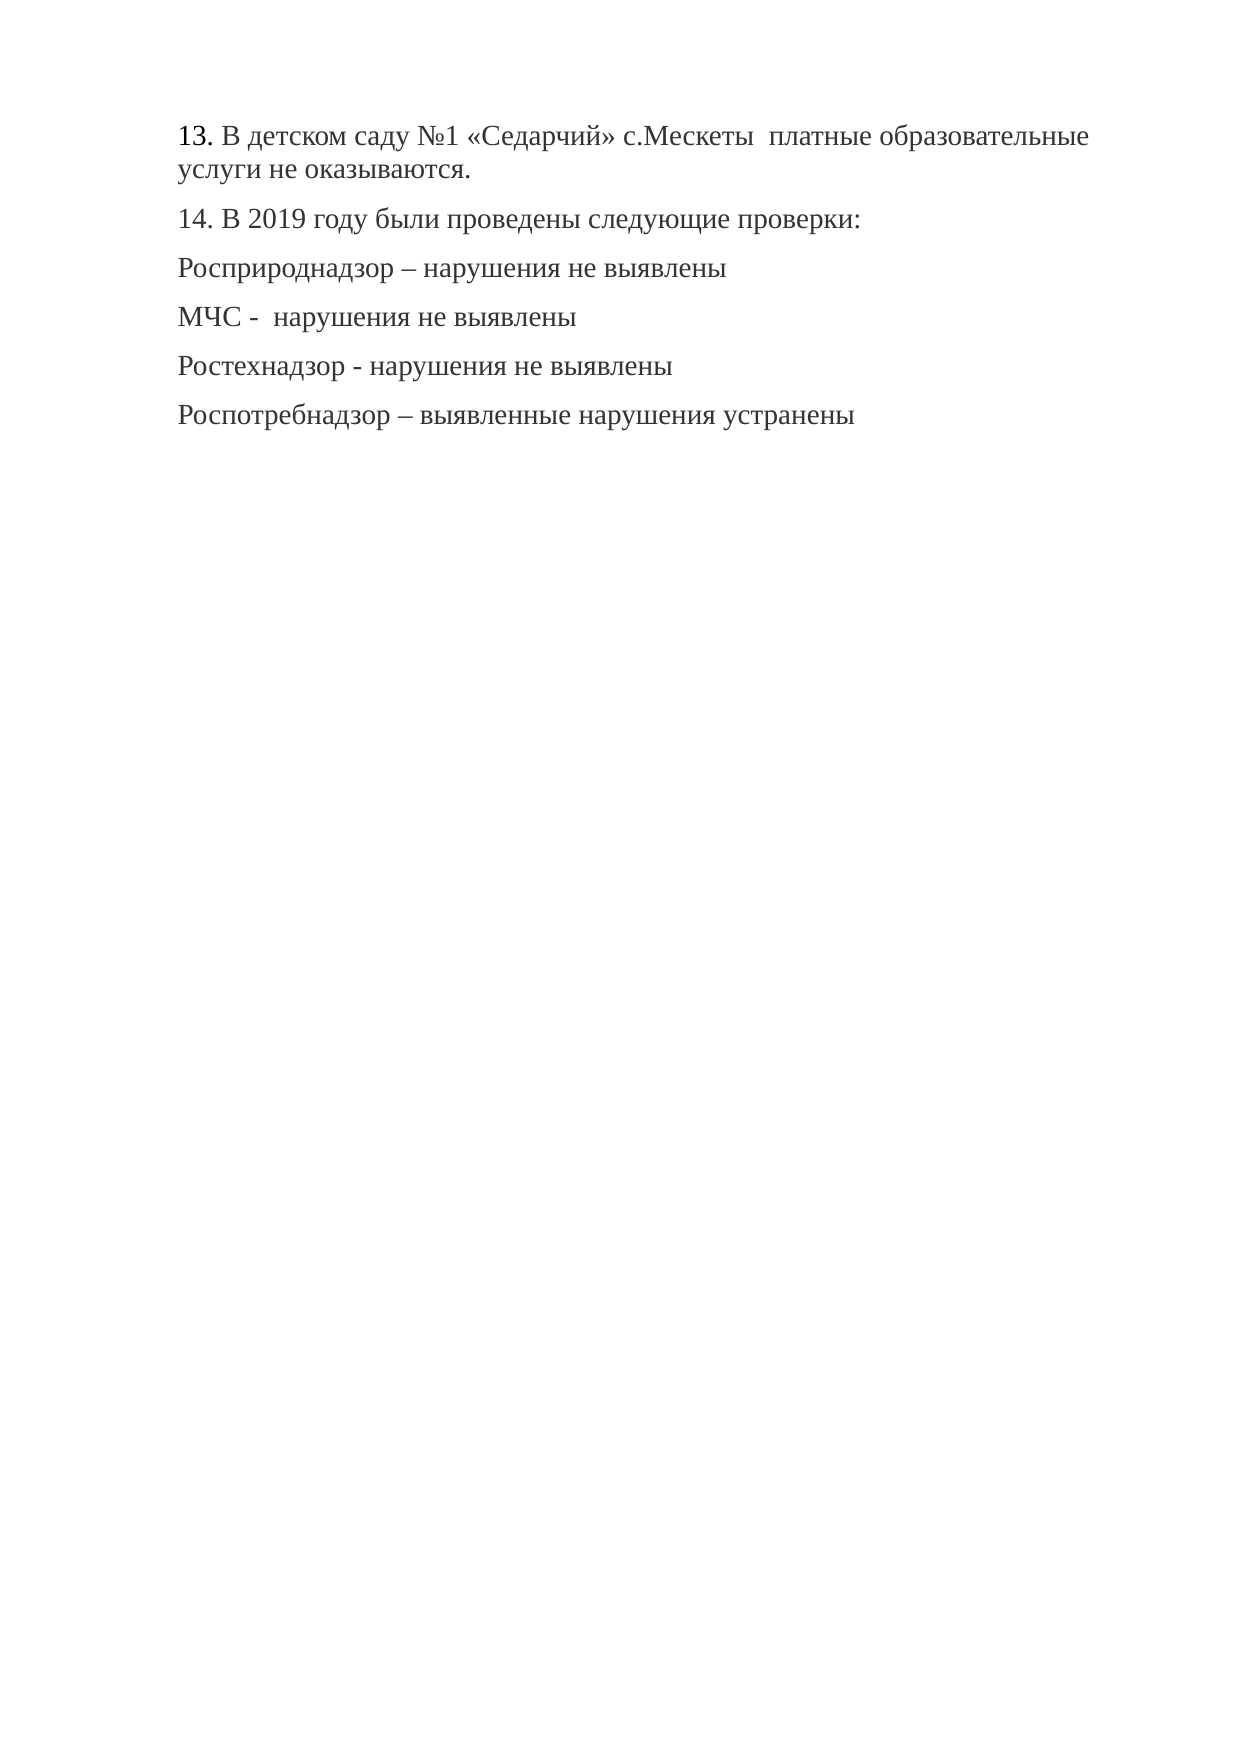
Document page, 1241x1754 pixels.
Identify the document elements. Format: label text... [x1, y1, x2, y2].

subtitle Росприроднадзор – нарушения не выявлены [177, 250, 1152, 283]
subtitle 13. В детском саду №1 «Седарчий» с.Мескеты платные образовательные услуги не оказываются. [177, 118, 1152, 185]
subtitle МЧС - нарушения не выявлены [177, 299, 1152, 333]
subtitle Роспотребнадзор – выявленные нарушения устранены [177, 397, 1152, 431]
subtitle Ростехнадзор - нарушения не выявлены [177, 348, 1152, 382]
subtitle 14. В 2019 году были проведены следующие проверки: [177, 201, 1152, 234]
